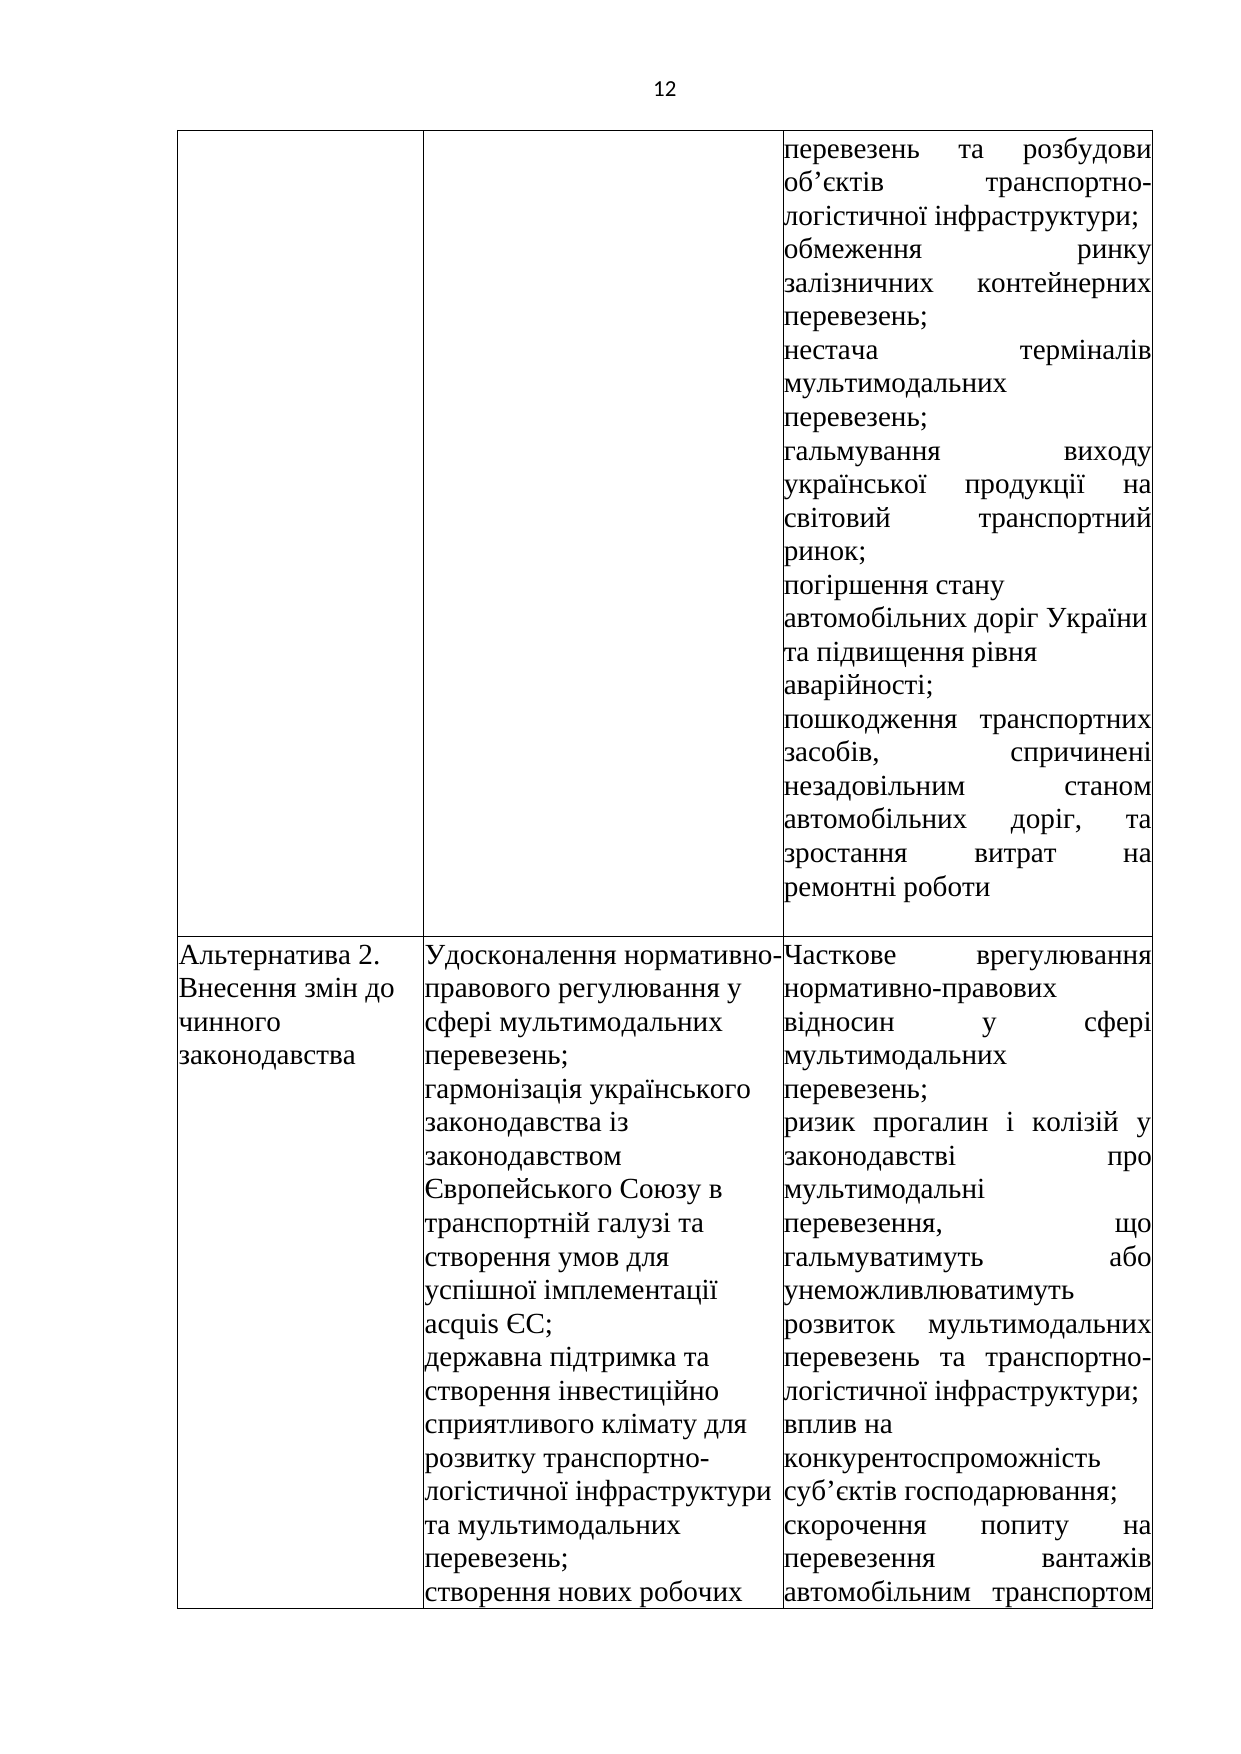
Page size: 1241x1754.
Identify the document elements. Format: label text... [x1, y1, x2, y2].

table_cell - [424, 131, 783, 936]
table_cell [178, 937, 423, 1608]
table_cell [784, 937, 1152, 1608]
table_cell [424, 937, 783, 1608]
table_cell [178, 131, 423, 936]
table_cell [784, 131, 1152, 936]
